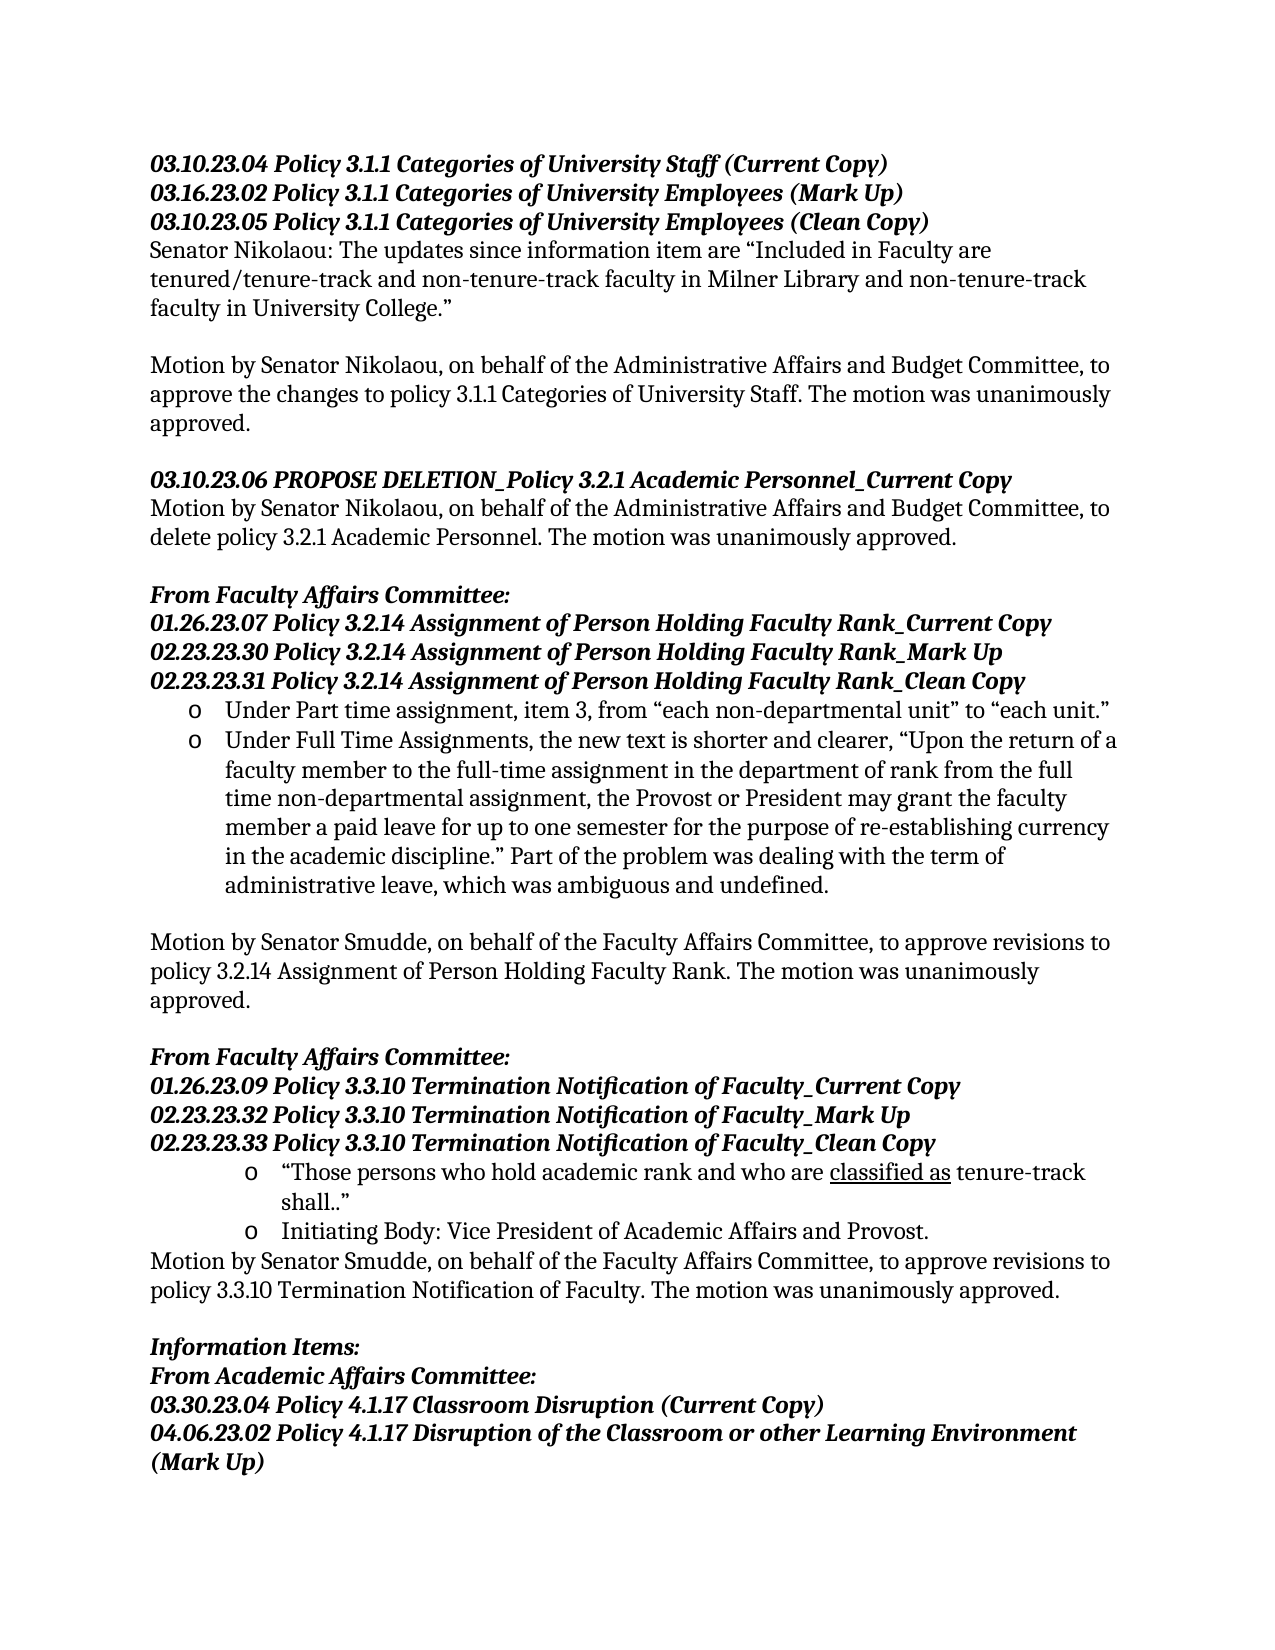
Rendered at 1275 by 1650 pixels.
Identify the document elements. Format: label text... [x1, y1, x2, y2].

text Motion by Senator Nikolaou, on behalf of the Administrative Affairs and Budget Committee, to delete policy 3.2.1 Academic Personnel. The motion was unanimously approved. [150, 494, 1125, 552]
list “Those persons who hold academic rank and who are classified as tenure-track shall..” [244, 1158, 1125, 1217]
text From Faculty Affairs Committee: [150, 581, 1125, 609]
list Under Full Time Assignments, the new text is shorter and clearer, “Upon the return of a faculty member to the full-time assignment in the department of rank from the full time non-departmental assignment, the Provost or President may grant the faculty member a paid leave for up to one semester for the purpose of re-establishing currency in the academic discipline.” Part of the problem was dealing with the term of administrative leave, which was ambiguous and undefined. [187, 726, 1125, 899]
text From Faculty Affairs Committee: [150, 1043, 1125, 1072]
text Information Items: [150, 1333, 1125, 1362]
list Under Part time assignment, item 3, from “each non-departmental unit” to “each unit.” [187, 696, 1125, 726]
text Motion by Senator Smudde, on behalf of the Faculty Affairs Committee, to approve revisions to policy 3.3.10 Termination Notification of Faculty. The motion was unanimously approved. [150, 1247, 1125, 1304]
text From Academic Affairs Committee: 03.30.23.04 Policy 4.1.17 Classroom Disruption (Current Copy) [150, 1362, 1125, 1419]
text Motion by Senator Smudde, on behalf of the Faculty Affairs Committee, to approve revisions to policy 3.2.14 Assignment of Person Holding Faculty Rank. The motion was unanimously approved. [150, 928, 1125, 1014]
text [150, 1419, 1125, 1477]
text 01.26.23.07 Policy 3.2.14 Assignment of Person Holding Faculty Rank_Current Copy 02.23.23.30 Policy 3.2.14 Assignment of Person Holding Faculty Rank_Mark Up 02.23.23.31 Policy 3.2.14 Assignment of Person Holding Faculty Rank_Clean Copy [150, 609, 1125, 696]
text Senator Nikolaou: The updates since information item are “Included in Faculty are tenured/tenure-track and non-tenure-track faculty in Milner Library and non-tenure-track faculty in University College.” [150, 236, 1125, 322]
text 01.26.23.09 Policy 3.3.10 Termination Notification of Faculty_Current Copy 02.23.23.32 Policy 3.3.10 Termination Notification of Faculty_Mark Up 02.23.23.33 Policy 3.3.10 Termination Notification of Faculty_Clean Copy [150, 1072, 1125, 1158]
text 03.10.23.04 Policy 3.1.1 Categories of University Staff (Current Copy) 03.16.23.02 Policy 3.1.1 Categories of University Employees (Mark Up) [150, 150, 1125, 207]
list Initiating Body: Vice President of Academic Affairs and Provost. [244, 1217, 1125, 1247]
text 03.10.23.06 PROPOSE DELETION_Policy 3.2.1 Academic Personnel_Current Copy [150, 466, 1125, 494]
text Motion by Senator Nikolaou, on behalf of the Administrative Affairs and Budget Committee, to approve the changes to policy 3.1.1 Categories of University Staff. The motion was unanimously approved. [150, 351, 1125, 466]
text 03.10.23.05 Policy 3.1.1 Categories of University Employees (Clean Copy) [150, 207, 1125, 236]
